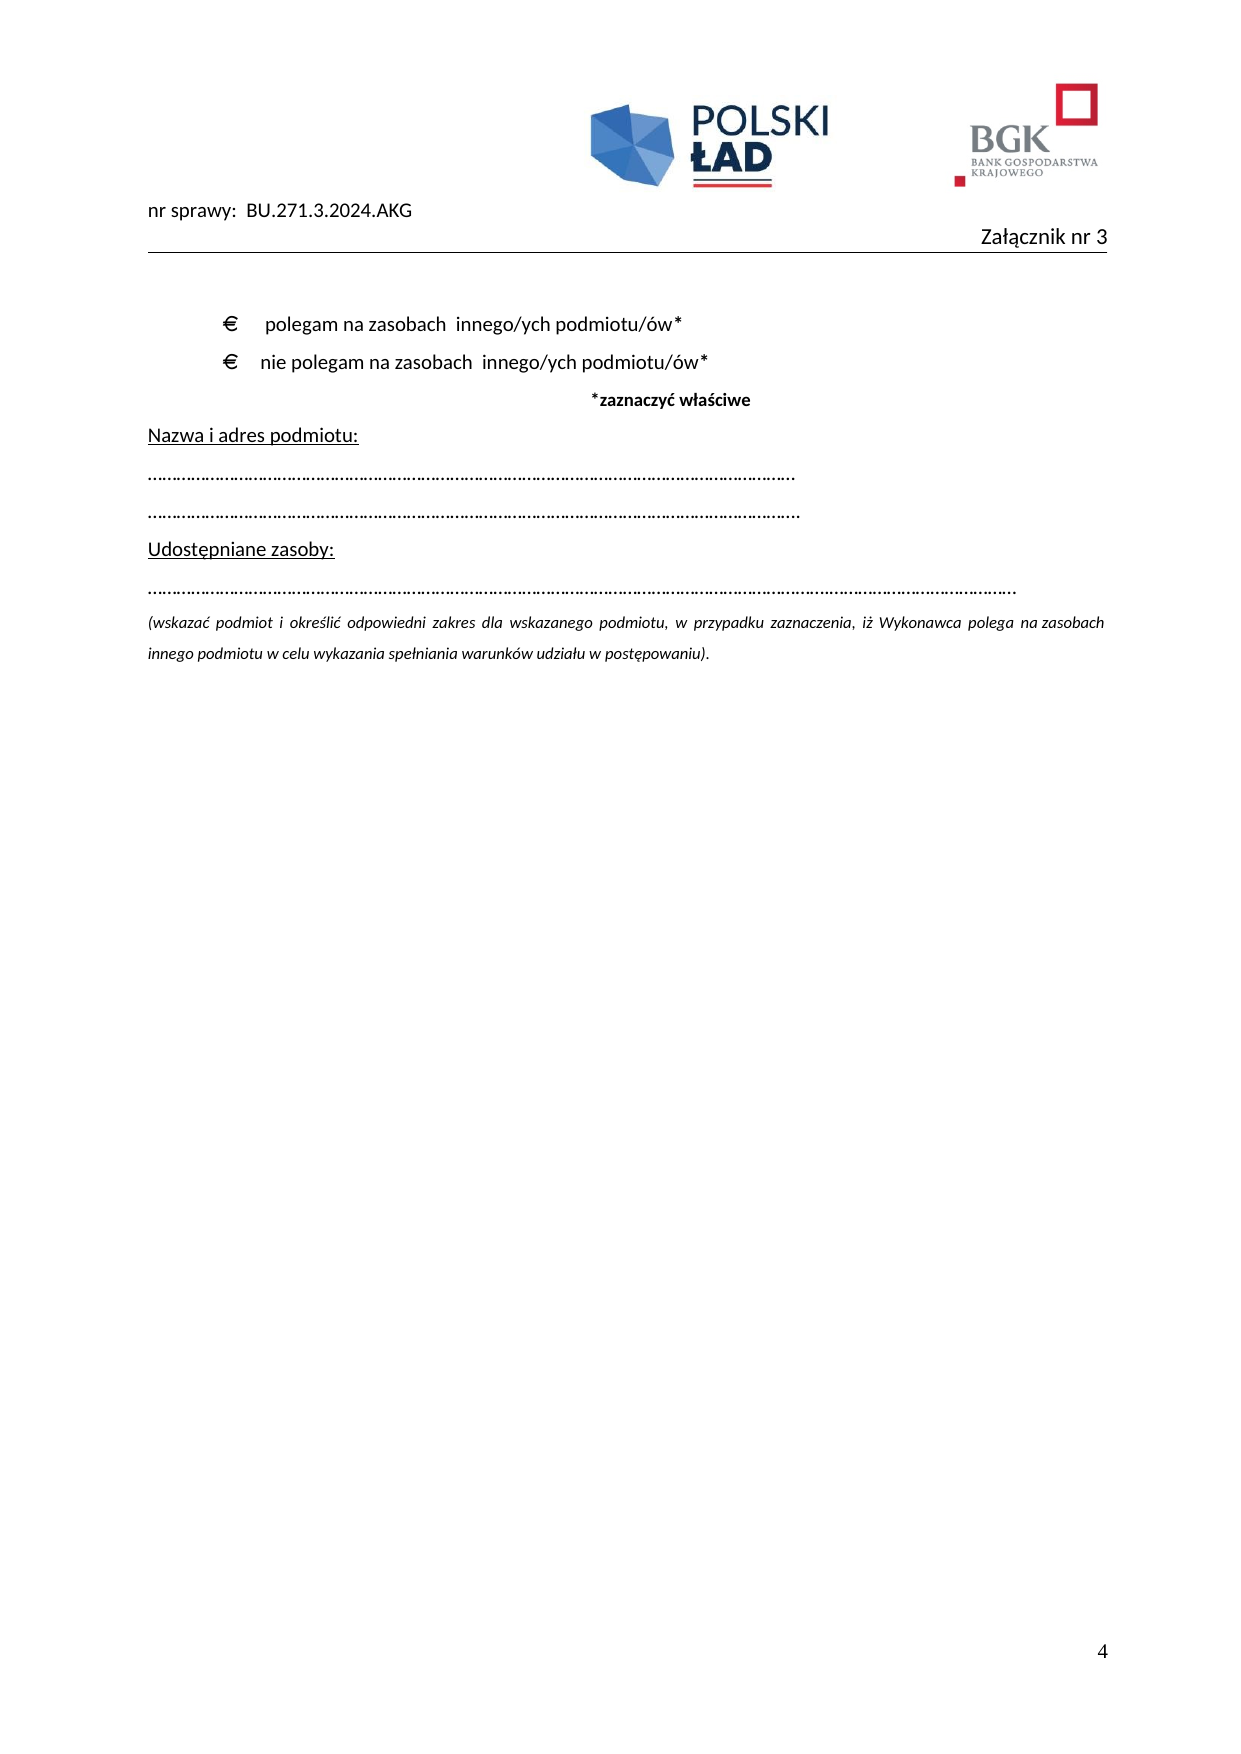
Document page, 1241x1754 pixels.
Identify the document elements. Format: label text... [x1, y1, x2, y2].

text …………………………………………………………………………………………………………………………….………………………………… [148, 574, 1104, 600]
list nie polegam na zasobach innego/ych podmiotu/ów* [223, 349, 1107, 375]
text ………………………………………………………………………………………………………………………. [148, 498, 1104, 524]
text Udostępniane zasoby: [148, 536, 1104, 562]
picture [944, 73, 1108, 197]
list *zaznaczyć właściwe [555, 388, 1107, 411]
text ……………………………………………………………………………………………………………………… [148, 460, 1104, 486]
list polegam na zasobach innego/ych podmiotu/ów* [223, 311, 1107, 337]
text Nazwa i adres podmiotu: [148, 422, 1104, 447]
text (wskazać podmiot i określić odpowiedni zakres dla wskazanego podmiotu, w przypadku zaznaczenia, iż Wykonawca polega na zasobach innego podmiotu w celu wykazania spełniania warunków udziału w postępowaniu). [148, 613, 1104, 663]
picture [583, 95, 837, 197]
